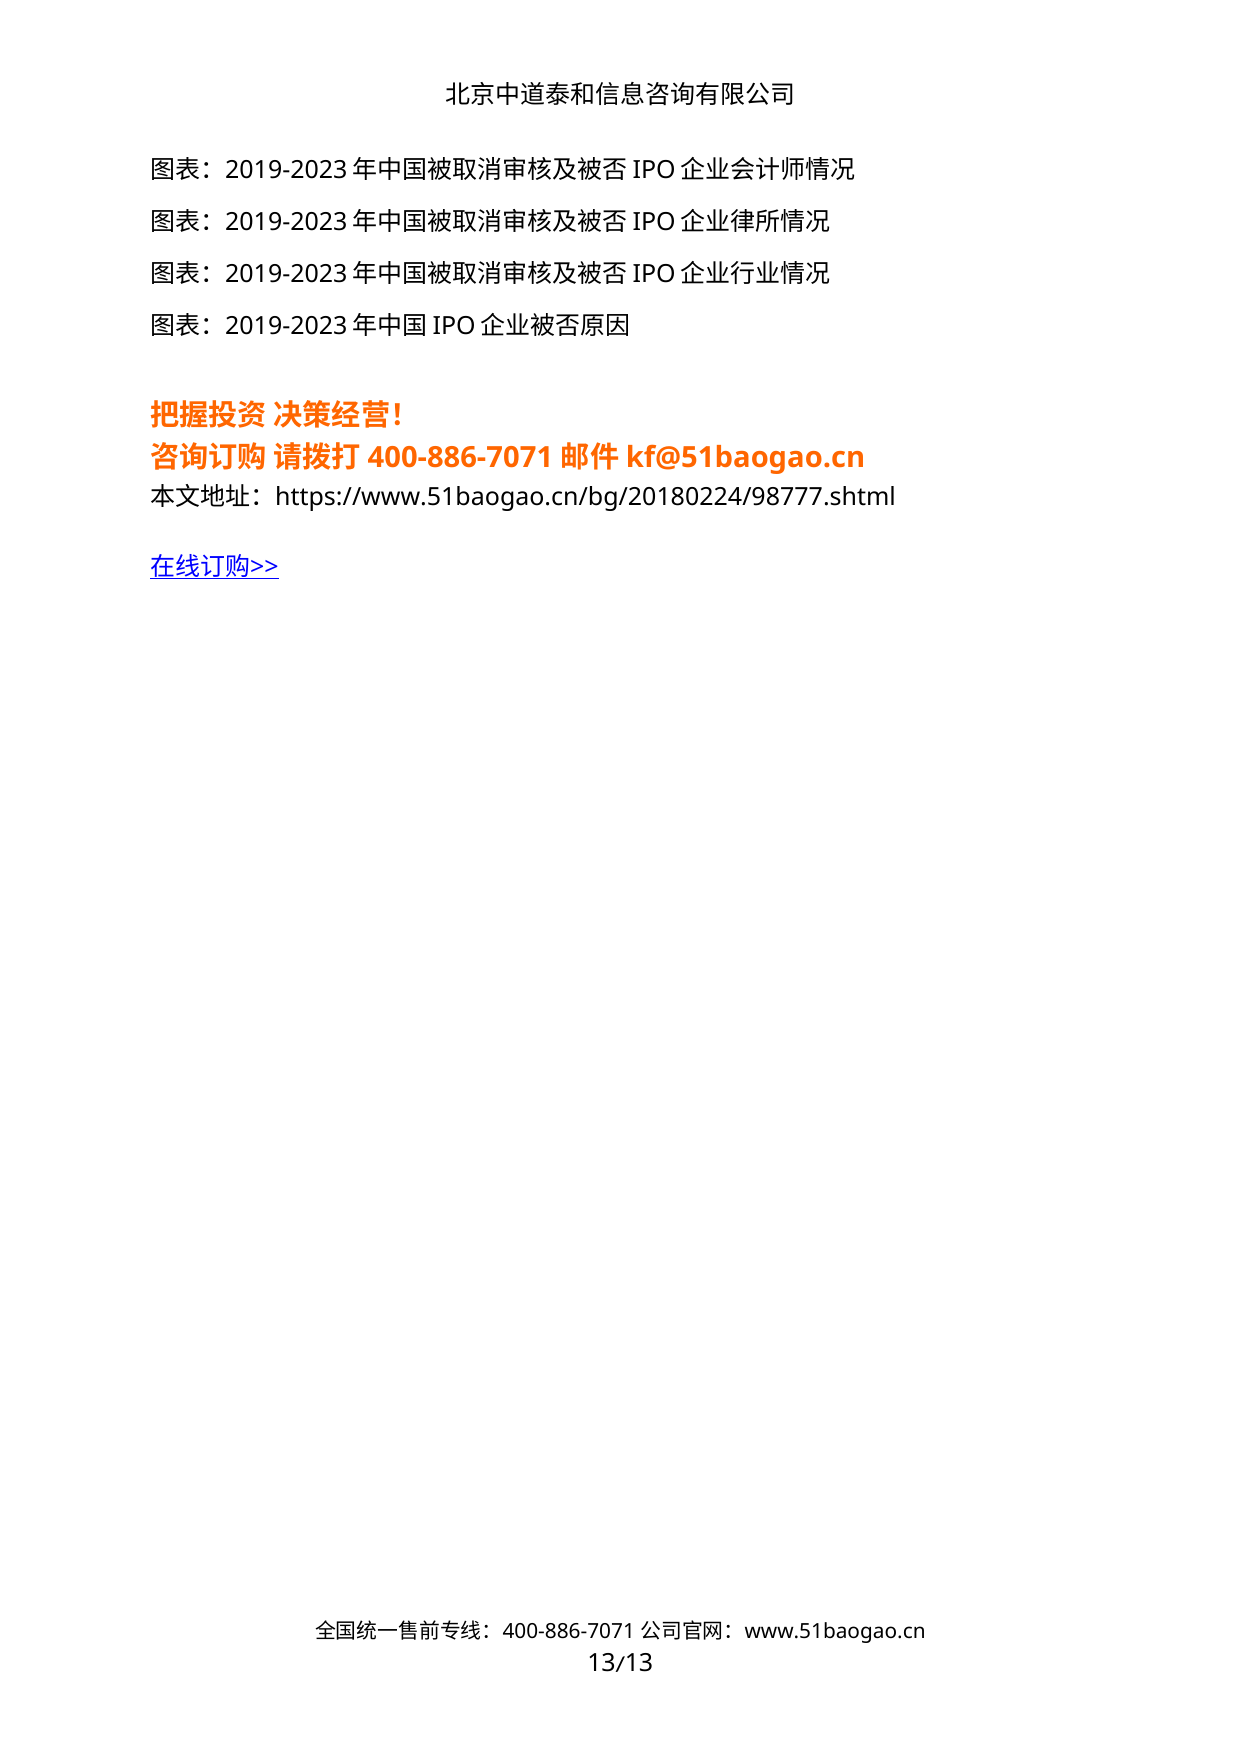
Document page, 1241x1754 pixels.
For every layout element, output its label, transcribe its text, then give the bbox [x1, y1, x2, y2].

text 图表：2019-2023年中国被取消审核及被否IPO企业行业情况 [150, 254, 1090, 290]
text 图表：2019-2023年中国IPO企业被否原因 [150, 306, 1090, 342]
text 图表：2019-2023年中国被取消审核及被否IPO企业律所情况 [150, 202, 1090, 238]
text 图表：2019-2023年中国被取消审核及被否IPO企业会计师情况 [150, 150, 1090, 186]
text 把握投资 决策经营！咨询订购 请拨打 400-886-7071 邮件 kf@51baogao.cn本文地址：https://www.51baogao.cn/bg/20180224/98777.shtml [150, 357, 1090, 512]
text 在线订购>> [150, 512, 1090, 583]
